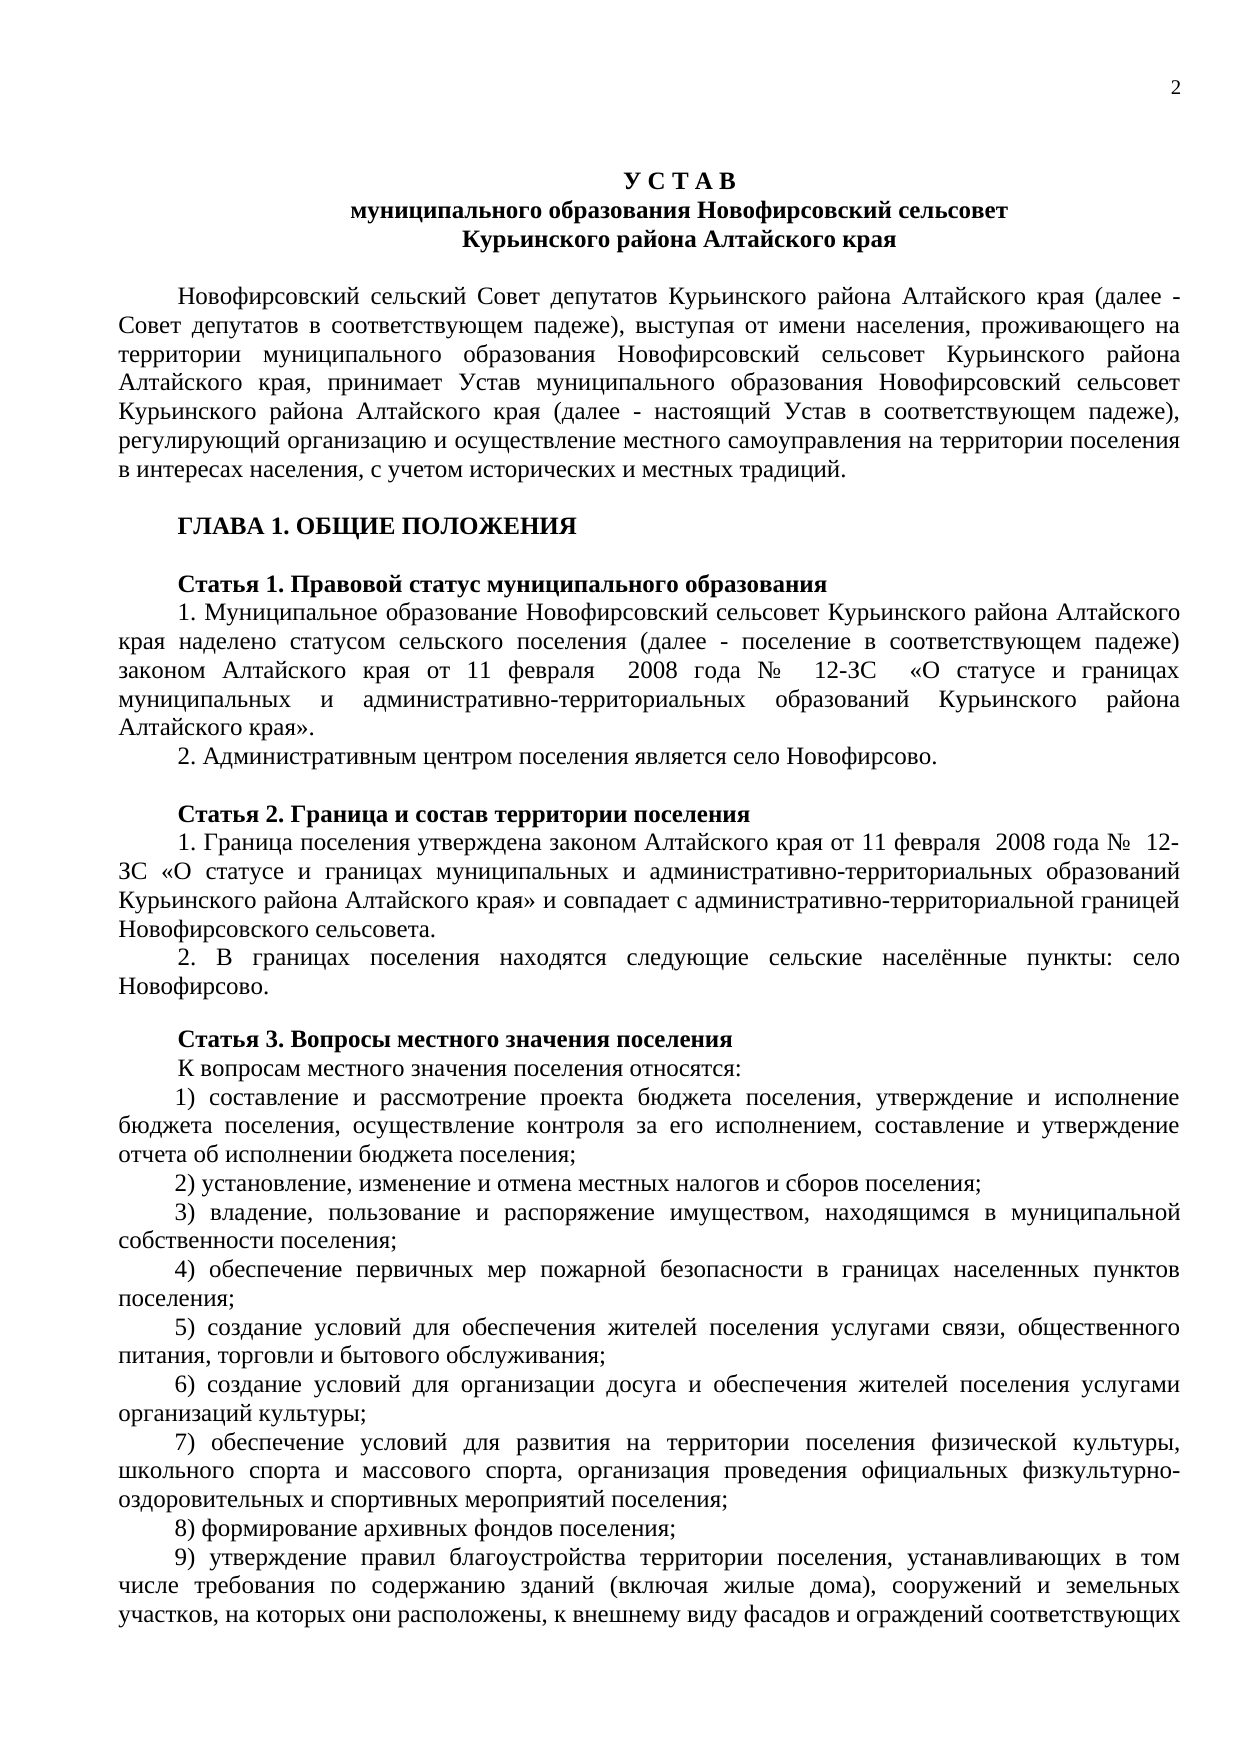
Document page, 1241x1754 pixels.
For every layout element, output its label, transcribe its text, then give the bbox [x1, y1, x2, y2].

text 2. В границах поселения находятся следующие сельские населённые пункты: село Новофирсово. [118, 942, 1181, 1000]
text 7) обеспечение условий для развития на территории поселения физической культуры, школьного спорта и массового спорта, организация проведения официальных физкультурно-оздоровительных и спортивных мероприятий поселения; [118, 1427, 1181, 1513]
text 6) создание условий для организации досуга и обеспечения жителей поселения услугами организаций культуры; [118, 1369, 1181, 1427]
text Новофирсовский сельский Совет депутатов Курьинского района Алтайского края (далее - Совет депутатов в соответствующем падеже), выступая от имени населения, проживающего на территории муниципального образования Новофирсовский сельсовет Курьинского района Алтайского края, принимает Устав муниципального образования Новофирсовский сельсовет Курьинского района Алтайского края (далее - настоящий Устав в соответствующем падеже), регулирующий организацию и осуществление местного самоуправления на территории поселения в интересах населения, с учетом исторических и местных традиций. [118, 281, 1181, 482]
text 1. Граница поселения утверждена законом Алтайского края от 11 февраля 2008 года № 12-ЗС «О статусе и границах муниципальных и административно-территориальных образований Курьинского района Алтайского края» и совпадает с административно-территориальной границей Новофирсовского сельсовета. [118, 827, 1181, 942]
text Курьинского района Алтайского края [118, 224, 1181, 252]
text 4) обеспечение первичных мер пожарной безопасности в границах населенных пунктов поселения; [118, 1254, 1181, 1312]
subtitle Статья 1. Правовой статус муниципального образования [118, 569, 1181, 597]
text К вопросам местного значения поселения относятся: [118, 1053, 1181, 1082]
text 1) составление и рассмотрение проекта бюджета поселения, утверждение и исполнение бюджета поселения, осуществление контроля за его исполнением, составление и утверждение отчета об исполнении бюджета поселения; [118, 1082, 1181, 1168]
text 5) создание условий для обеспечения жителей поселения услугами связи, общественного питания, торговли и бытового обслуживания; [118, 1312, 1181, 1369]
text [118, 1542, 1181, 1628]
subtitle Статья 3. Вопросы местного значения поселения [118, 1024, 1181, 1053]
text муниципального образования Новофирсовский сельсовет [118, 195, 1181, 224]
subtitle Статья 2. Граница и состав территории поселения [118, 799, 1181, 827]
text 2. Административным центром поселения является село Новофирсово. [118, 741, 1181, 770]
text 8) формирование архивных фондов поселения; [118, 1513, 1181, 1542]
text 2) установление, изменение и отмена местных налогов и сборов поселения; [118, 1168, 1181, 1197]
text 3) владение, пользование и распоряжение имуществом, находящимся в муниципальной собственности поселения; [118, 1197, 1181, 1254]
text У С Т А В [118, 166, 1181, 195]
subtitle ГЛАВА 1. ОБЩИЕ ПОЛОЖЕНИЯ [118, 511, 1181, 540]
text 1. Муниципальное образование Новофирсовский сельсовет Курьинского района Алтайского края наделено статусом сельского поселения (далее - поселение в соответствующем падеже) законом Алтайского края от 11 февраля 2008 года № 12-ЗС «О статусе и границах муниципальных и административно-территориальных образований Курьинского района Алтайского края». [118, 597, 1181, 741]
